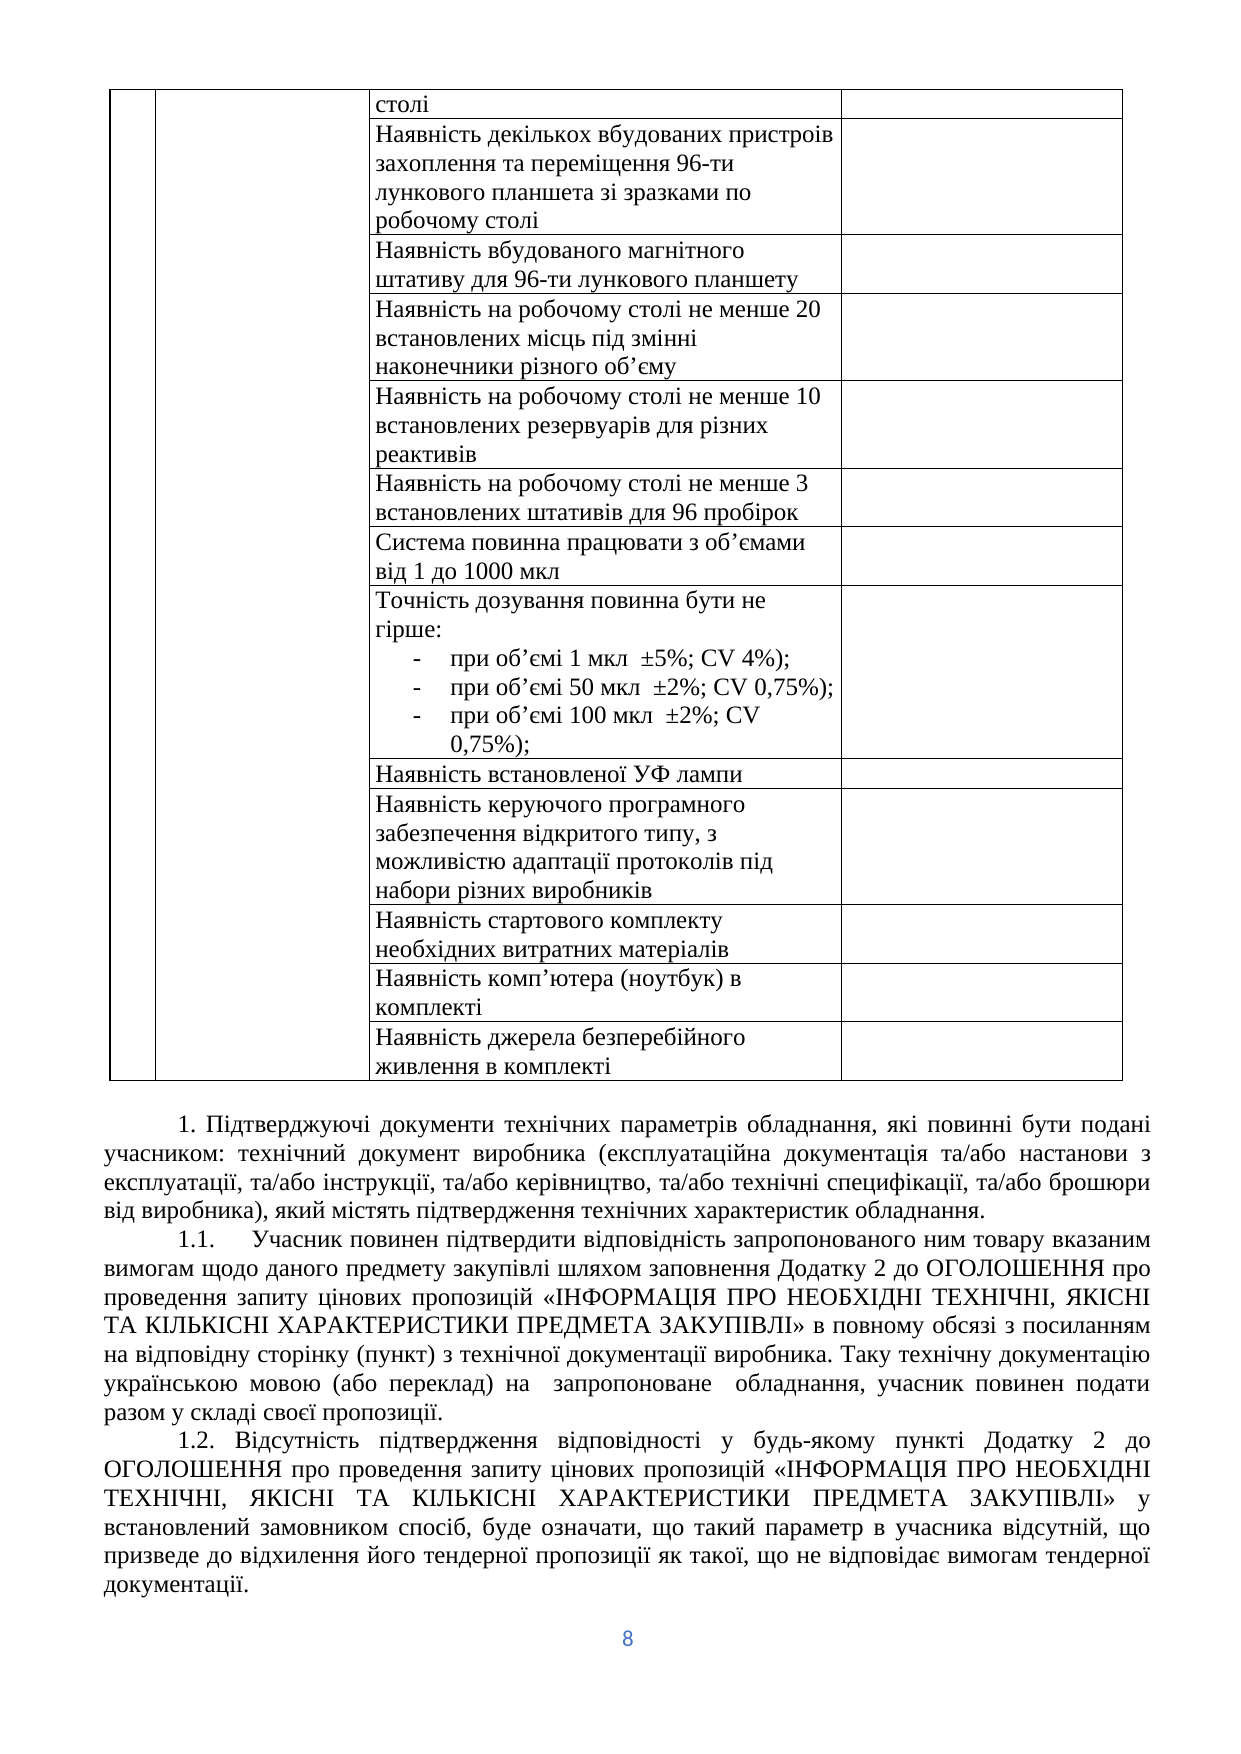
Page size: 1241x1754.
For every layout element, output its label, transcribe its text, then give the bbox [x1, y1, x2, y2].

text 1.2. Відсутність підтвердження відповідності у будь-якому пункті Додатку 2 до ОГОЛОШЕННЯ про проведення запиту цінових пропозицій «ІНФОРМАЦІЯ ПРО НЕОБХІДНІ ТЕХНІЧНІ, ЯКІСНІ ТА КІЛЬКІСНІ ХАРАКТЕРИСТИКИ ПРЕДМЕТА ЗАКУПІВЛІ» у встановлений замовником спосіб, буде означати, що такий параметр в учасника відсутній, що призведе до відхилення його тендерної пропозиції як такої, що не відповідає вимогам тендерної документації. [103, 1426, 1152, 1598]
table_cell Наявність керуючого програмного забезпечення відкритого типу, з можливістю адаптації протоколів під набори різних виробників [370, 789, 841, 904]
table_cell Наявність встановленої УФ лампи [370, 759, 841, 788]
text 1.1. Учасник повинен підтвердити відповідність запропонованого ним товару вказаним вимогам щодо даного предмету закупівлі шляхом заповнення Додатку 2 до ОГОЛОШЕННЯ про проведення запиту цінових пропозицій «ІНФОРМАЦІЯ ПРО НЕОБХІДНІ ТЕХНІЧНІ, ЯКІСНІ ТА КІЛЬКІСНІ ХАРАКТЕРИСТИКИ ПРЕДМЕТА ЗАКУПІВЛІ» в повному обсязі з посиланням на відповідну сторінку (пункт) з технічної документації виробника. Таку технічну документацію українською мовою (або переклад) на запропоноване обладнання, учасник повинен подати разом у складі своєї пропозиції. [103, 1224, 1152, 1426]
table_cell [842, 294, 1122, 380]
table_cell Наявність вбудованого магнітного штативу для 96-ти лункового планшету [370, 235, 841, 293]
table_cell Наявність на робочому столі не менше 10 встановлених резервуарів для різних реактивів [370, 381, 841, 467]
table_cell Наявність на робочому столі не менше 20 встановлених місць під змінні наконечники різного об’єму [370, 294, 841, 380]
table_cell [842, 90, 1122, 118]
table_cell Наявність на робочому столі не менше 3 встановлених штативів для 96 пробірок [370, 469, 841, 526]
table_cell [370, 90, 841, 118]
table_cell Система повинна працювати з об’ємами від 1 до 1000 мкл [370, 527, 841, 584]
table_cell [842, 1022, 1122, 1079]
table_cell [842, 119, 1122, 234]
table_cell [842, 381, 1122, 467]
table_cell [842, 235, 1122, 293]
table_cell [842, 789, 1122, 904]
table_cell Наявність декількох вбудованих пристроів захоплення та переміщення 96-ти лункового планшета зі зразками по робочому столі [370, 119, 841, 234]
table_cell [842, 964, 1122, 1021]
table_cell [842, 586, 1122, 758]
table_cell Наявність джерела безперебійного живлення в комплекті [370, 1022, 841, 1079]
table_cell [842, 905, 1122, 962]
table_cell Наявність стартового комплекту необхідних витратних матеріалів [370, 905, 841, 962]
table_cell [842, 759, 1122, 788]
table_cell Наявність комп’ютера (ноутбук) в комплекті [370, 964, 841, 1021]
text 1. Підтверджуючі документи технічних параметрів обладнання, які повинні бути подані учасником: технічний документ виробника (експлуатаційна документація та/або настанови з експлуатації, та/або інструкції, та/або керівництво, та/або технічні специфікації, та/або брошюри від виробника), який містять підтвердження технічних характеристик обладнання. [103, 1109, 1152, 1224]
table_cell Точність дозування повинна бути не гірше: при об’ємі 1 мкл ±5%; CV 4%); при об’ємі 50 мкл ±2%; CV 0,75%); при об’ємі 100 мкл ±2%; CV 0,75%); [370, 586, 841, 758]
table_cell [842, 469, 1122, 526]
table_cell [842, 527, 1122, 584]
